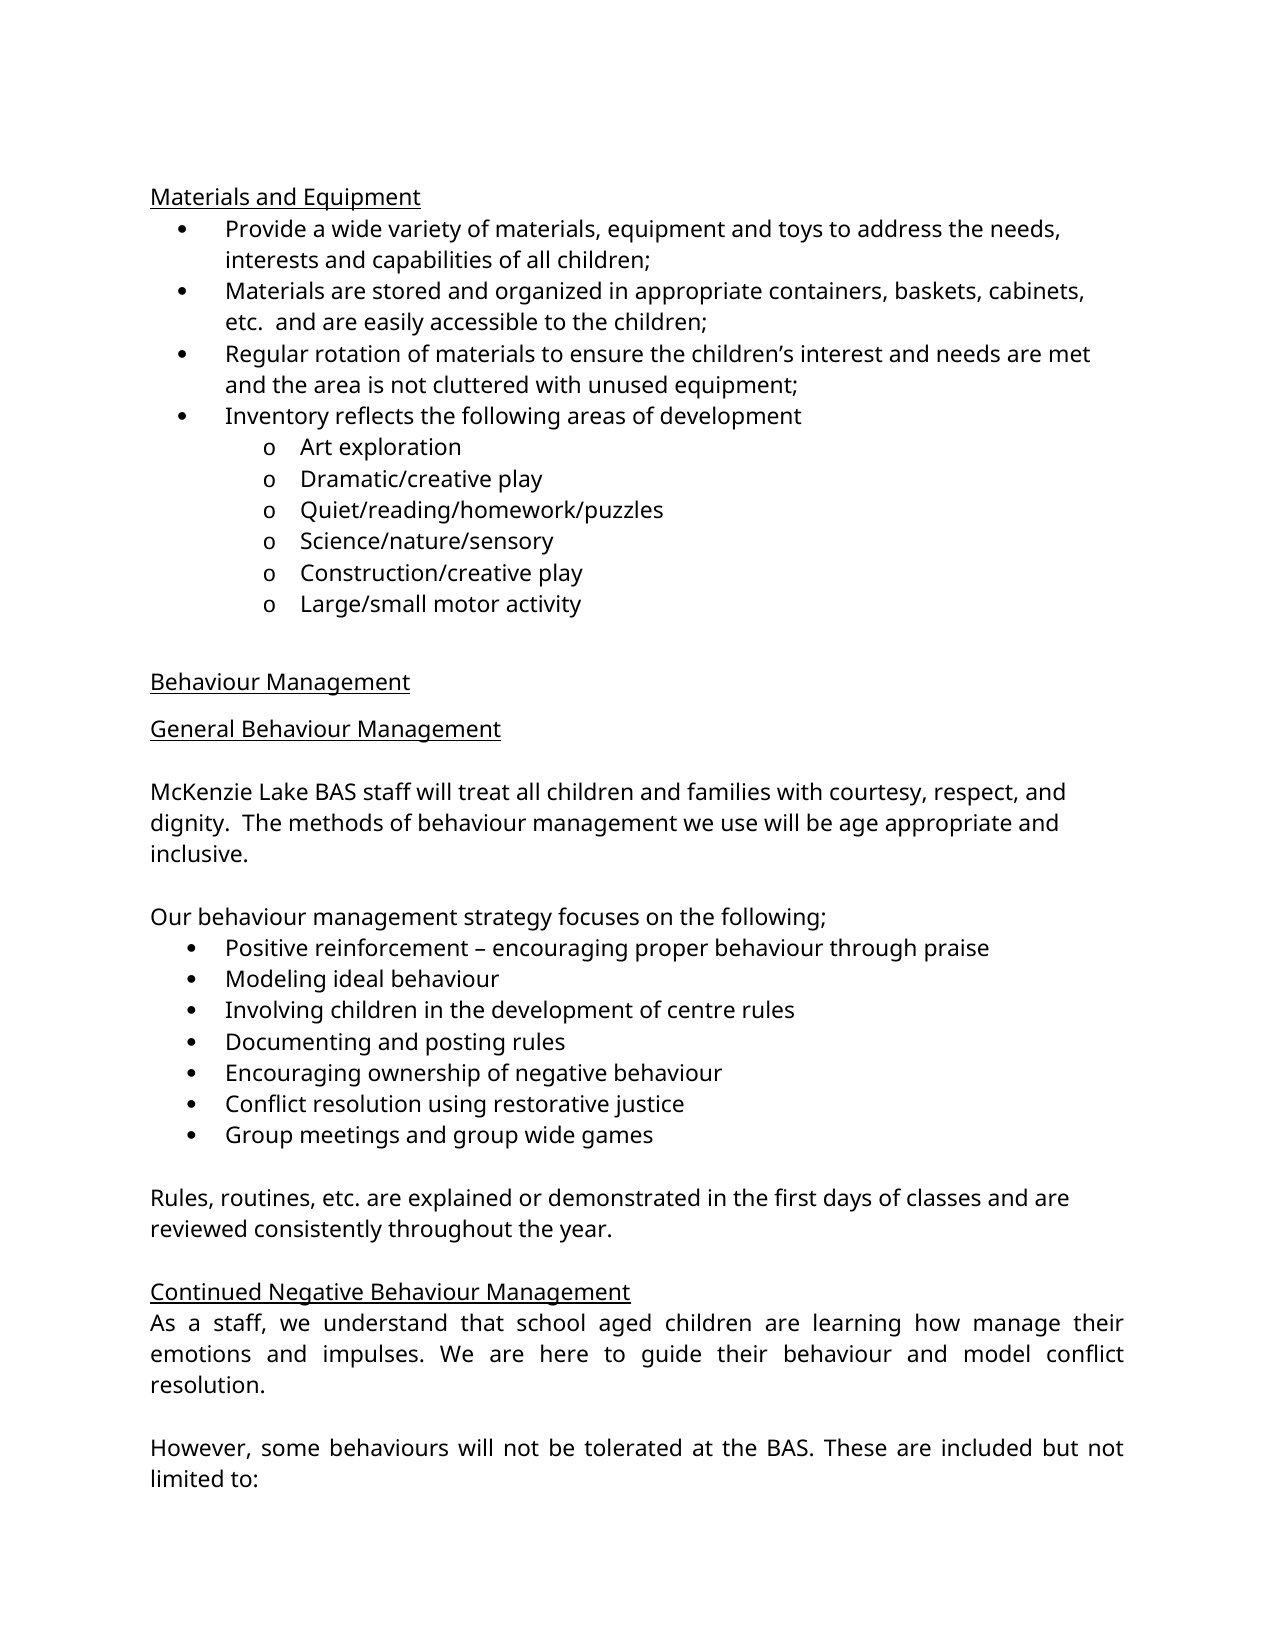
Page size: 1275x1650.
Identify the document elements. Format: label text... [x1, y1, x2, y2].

text However, some behaviours will not be tolerated at the BAS. These are included but not limited to: [150, 1432, 1125, 1494]
list Provide a wide variety of materials, equipment and toys to address the needs, interests and capabilities of all children; [187, 212, 1125, 275]
list Materials are stored and organized in appropriate containers, baskets, cabinets, etc. and are easily accessible to the children; [187, 275, 1125, 337]
text Continued Negative Behaviour Management [150, 1276, 1125, 1307]
list Large/small motor activity [262, 588, 1125, 619]
list Encouraging ownership of negative behaviour [187, 1057, 1125, 1088]
list Quiet/reading/homework/puzzles [262, 494, 1125, 525]
text Materials and Equipment [150, 181, 1125, 212]
list Involving children in the development of centre rules [187, 994, 1125, 1026]
list Regular rotation of materials to ensure the children’s interest and needs are met and the area is not cluttered with unused equipment; [187, 337, 1125, 400]
text Our behaviour management strategy focuses on the following; [150, 901, 1125, 932]
list Documenting and posting rules [187, 1026, 1125, 1057]
list Positive reinforcement – encouraging proper behaviour through praise [187, 932, 1125, 963]
list Art exploration [262, 431, 1125, 463]
list Construction/creative play [262, 557, 1125, 588]
text Behaviour Management [150, 666, 1125, 697]
text McKenzie Lake BAS staff will treat all children and families with courtesy, respect, and dignity. The methods of behaviour management we use will be age appropriate and inclusive. [150, 776, 1125, 869]
list Dramatic/creative play [262, 463, 1125, 494]
text General Behaviour Management [150, 713, 1125, 744]
list Modeling ideal behaviour [187, 963, 1125, 994]
list Science/nature/sensory [262, 525, 1125, 557]
list Group meetings and group wide games [187, 1119, 1125, 1151]
list Inventory reflects the following areas of development [187, 400, 1125, 431]
list Conflict resolution using restorative justice [187, 1088, 1125, 1119]
text As a staff, we understand that school aged children are learning how manage their emotions and impulses. We are here to guide their behaviour and model conflict resolution. [150, 1307, 1125, 1401]
text Rules, routines, etc. are explained or demonstrated in the first days of classes and are reviewed consistently throughout the year. [150, 1182, 1125, 1244]
